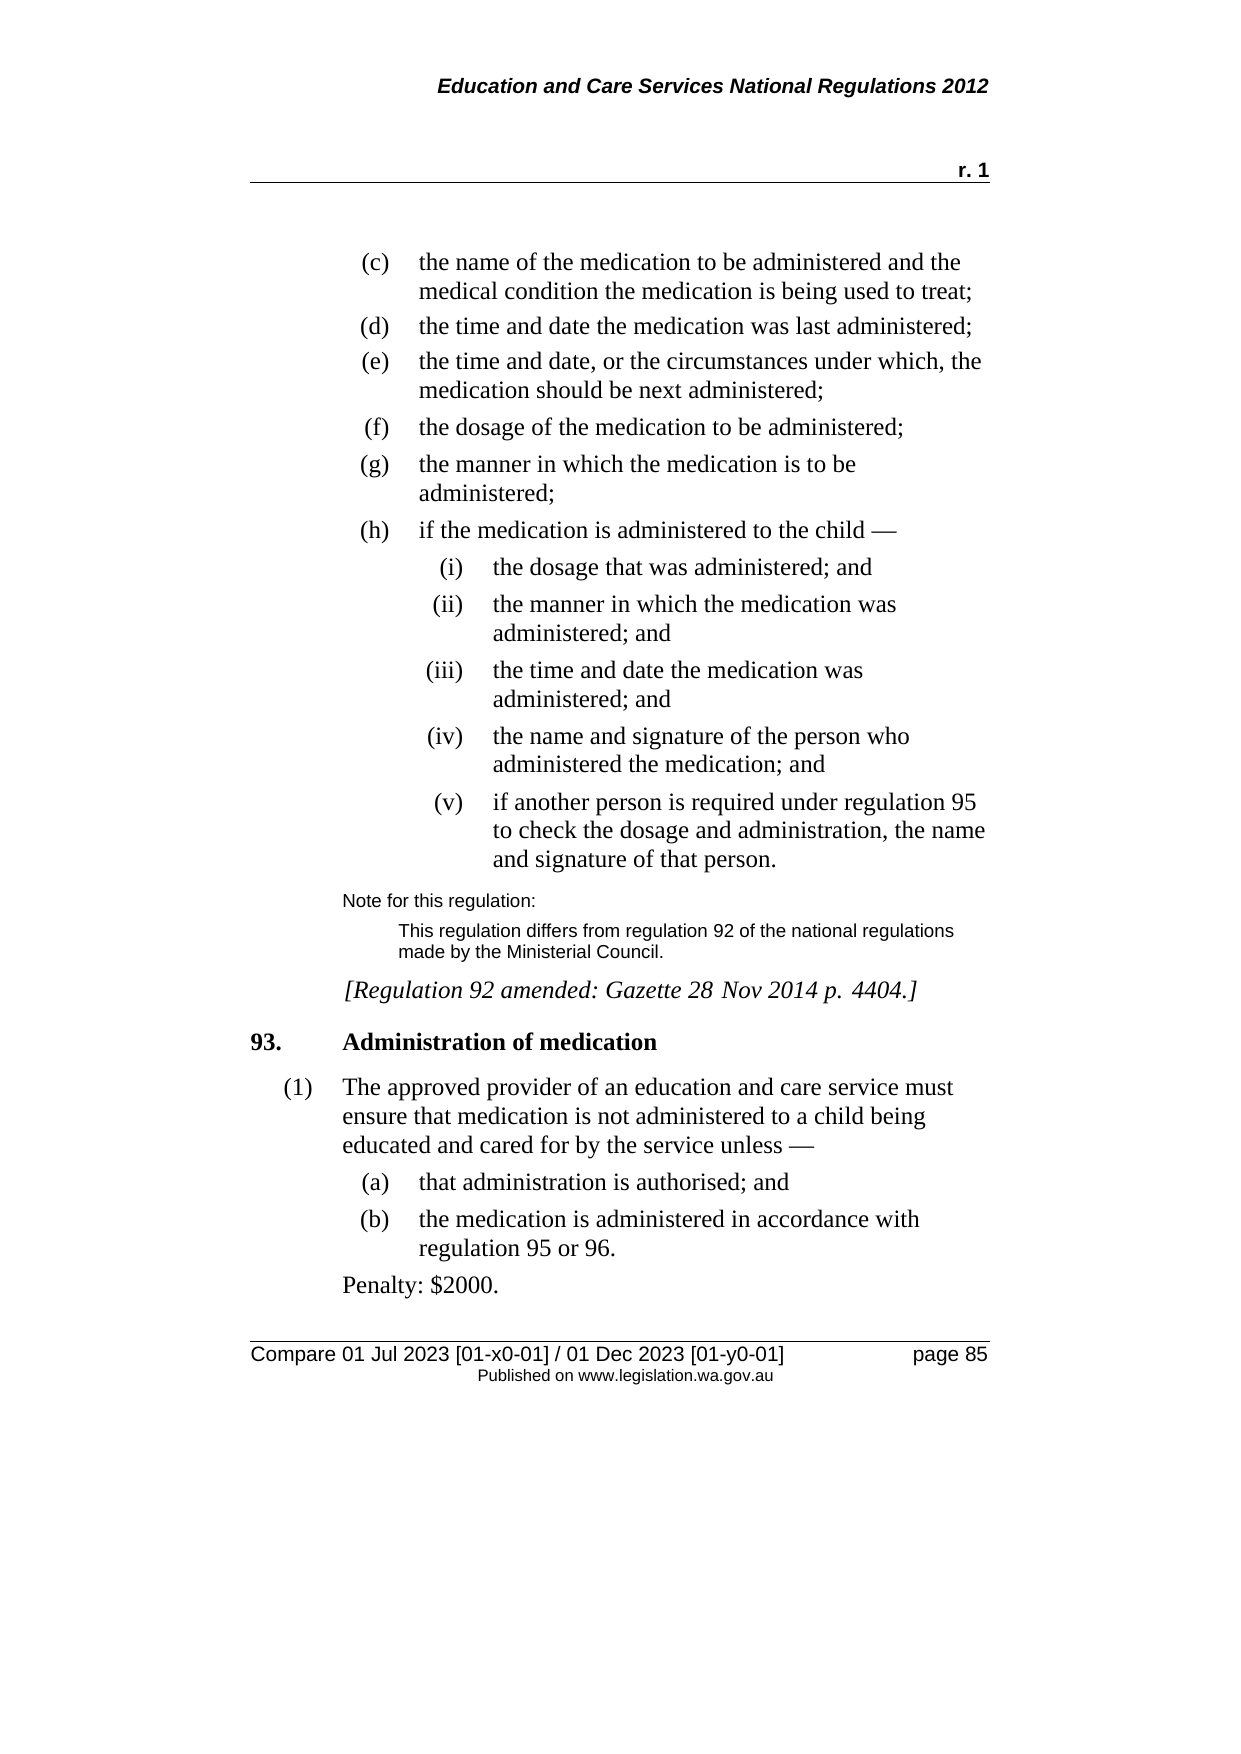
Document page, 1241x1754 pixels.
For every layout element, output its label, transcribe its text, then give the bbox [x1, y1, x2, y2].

text (iii) the time and date the medication was administered; and [250, 655, 990, 712]
subtitle Note for this regulation: [250, 889, 990, 911]
text (v) if another person is required under regulation 95 to check the dosage and administration, the name and signature of that person. [250, 787, 990, 873]
text (a) that administration is authorised; and [250, 1167, 990, 1196]
text (i) the dosage that was administered; and [250, 552, 990, 581]
text (g) the manner in which the medication is to be administered; [250, 449, 990, 507]
text Penalty: $2000. [250, 1270, 990, 1298]
text (b) the medication is administered in accordance with regulation 95 or 96. [250, 1204, 990, 1261]
text (f) the dosage of the medication to be administered; [250, 412, 990, 441]
subtitle 93. Administration of medication [250, 1027, 990, 1056]
text (iv) the name and signature of the person who administered the medication; and [250, 721, 990, 778]
text [Regulation 92 amended: Gazette 28 Nov 2014 p. 4404.] [250, 975, 990, 1004]
text (h) if the medication is administered to the child — [250, 515, 990, 544]
text (e) the time and date, or the circumstances under which, the medication should be next administered; [250, 346, 990, 404]
text This regulation differs from regulation 92 of the national regulations made by the Ministerial Council. [250, 919, 990, 963]
text (ii) the manner in which the medication was administered; and [250, 589, 990, 647]
text (c) the name of the medication to be administered and the medical condition the medication is being used to treat; [250, 247, 990, 305]
text (d) the time and date the medication was last administered; [250, 311, 990, 340]
text (1) The approved provider of an education and care service must ensure that medication is not administered to a child being educated and cared for by the service unless — [250, 1072, 990, 1158]
